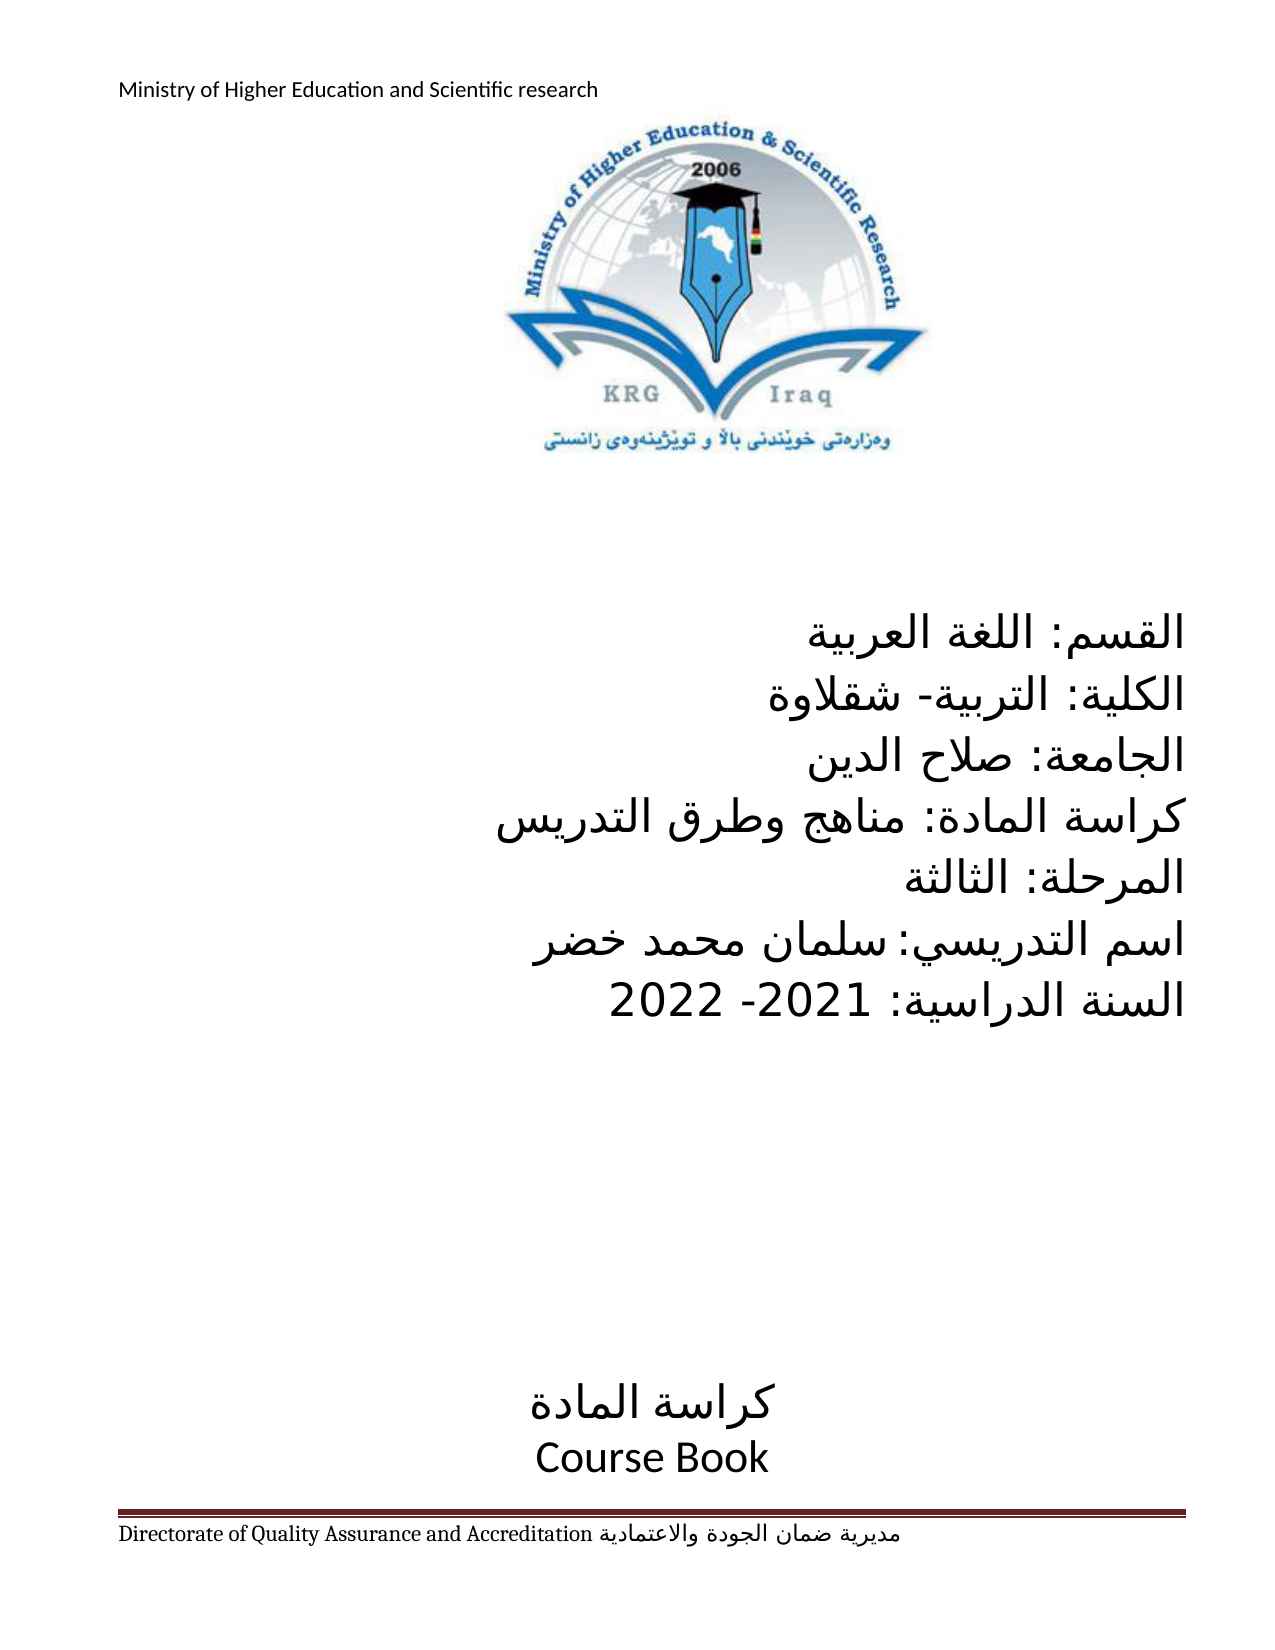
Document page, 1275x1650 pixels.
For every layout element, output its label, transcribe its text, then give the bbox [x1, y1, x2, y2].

text Course Book [118, 1428, 1186, 1484]
text القسم: اللغة العربية‌ [118, 606, 1186, 659]
text الجامعة: صلاح الدين [118, 729, 1186, 782]
text المرحلة: الثالثة [118, 851, 1186, 904]
text السنة الدراسية: 2021- 2022 [118, 974, 1186, 1027]
text الكلية: التربية- شقلاوة [118, 667, 1186, 721]
text اسم التدريسي: سلمان محمد خضر [118, 912, 1186, 966]
text كراسة المادة: مناهج وطرق التدريس [118, 790, 1186, 843]
text كراسة المادة [118, 1375, 1186, 1428]
